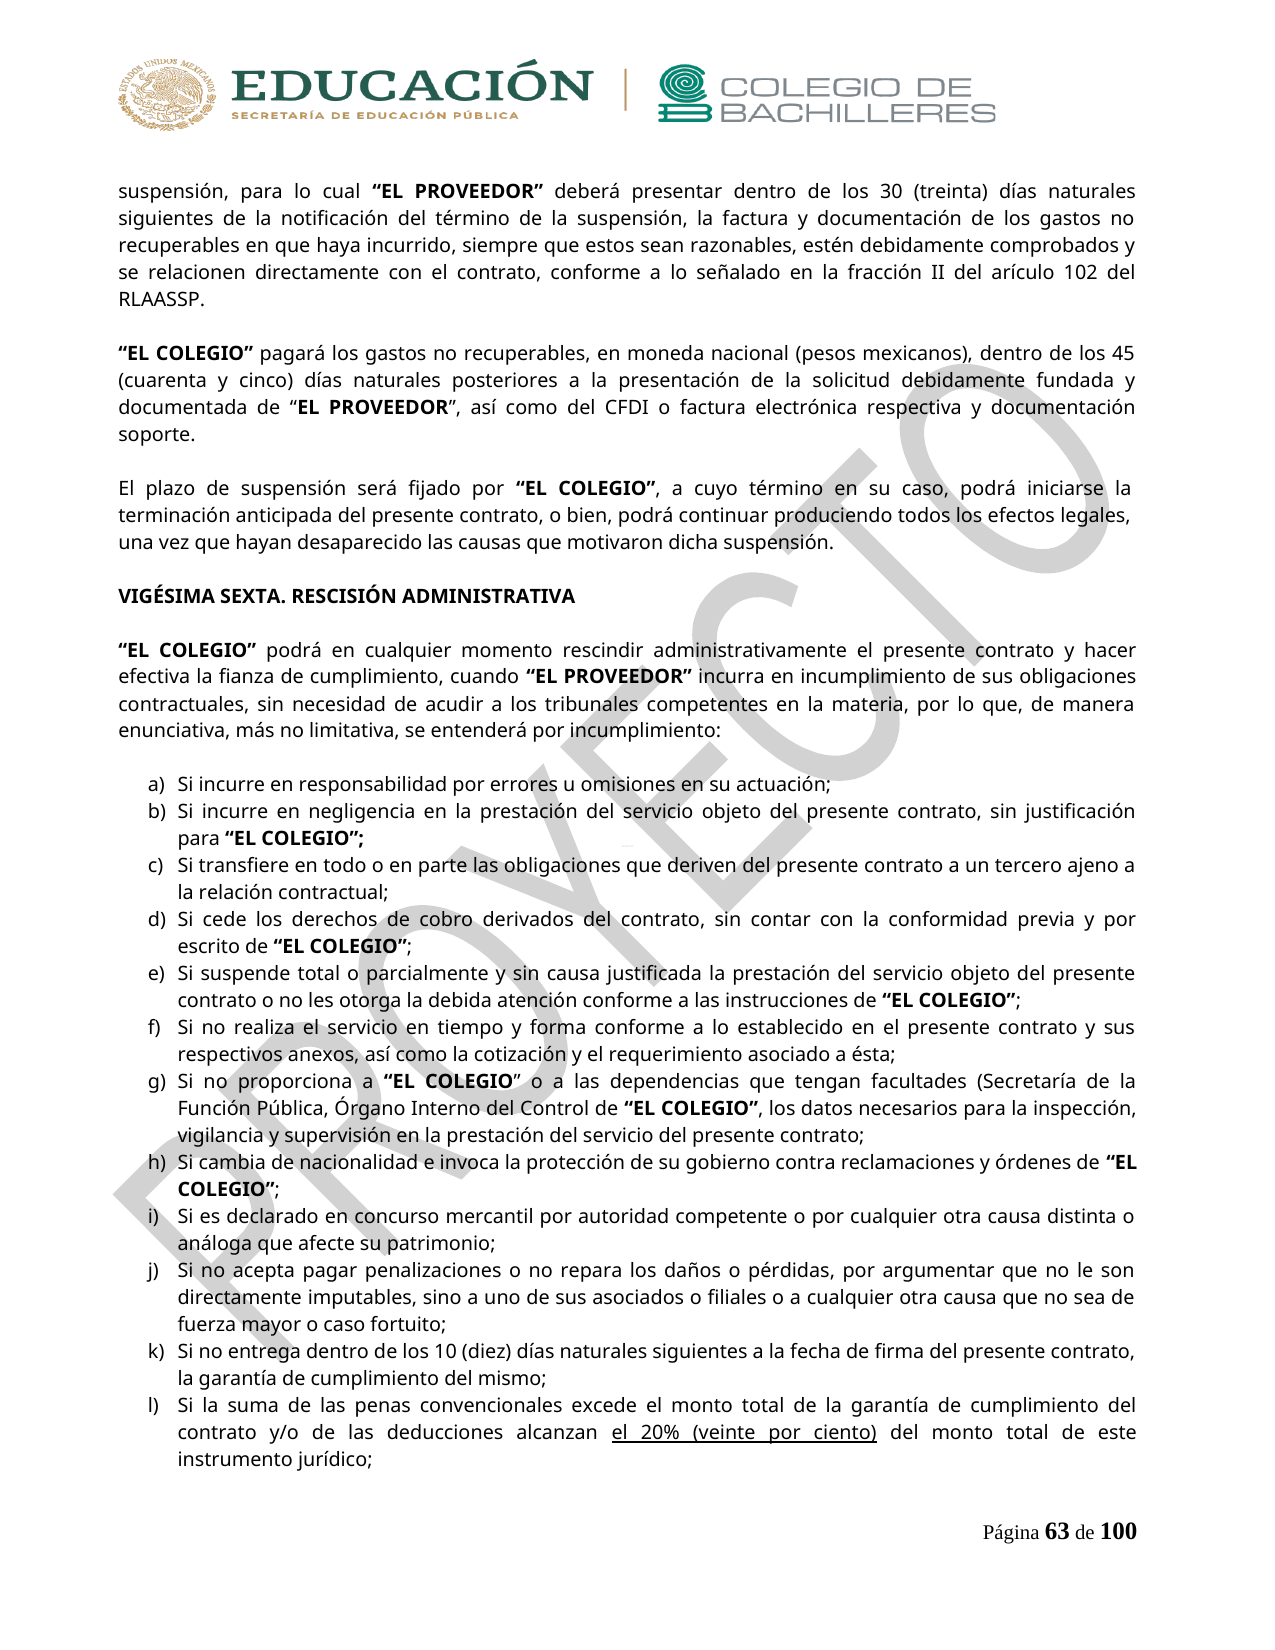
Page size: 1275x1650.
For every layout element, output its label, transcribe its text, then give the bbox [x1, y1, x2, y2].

list Si incurre en negligencia en la prestación del servicio objeto del presente contrato, sin justificación para “EL COLEGIO”; [148, 798, 1137, 852]
text “EL COLEGIO” podrá en cualquier momento rescindir administrativamente el presente contrato y hacer efectiva la fianza de cumplimiento, cuando “EL PROVEEDOR” incurra en incumplimiento de sus obligaciones contractuales, sin necesidad de acudir a los tribunales competentes en la materia, por lo que, de manera enunciativa, más no limitativa, se entenderá por incumplimiento: [118, 636, 1137, 744]
list Si no realiza el servicio en tiempo y forma conforme a lo establecido en el presente contrato y sus respectivos anexos, así como la cotización y el requerimiento asociado a ésta; [148, 1013, 1137, 1067]
list Si suspende total o parcialmente y sin causa justificada la prestación del servicio objeto del presente contrato o no les otorga la debida atención conforme a las instrucciones de “EL COLEGIO”; [148, 959, 1137, 1013]
list Si no entrega dentro de los 10 (diez) días naturales siguientes a la fecha de firma del presente contrato, la garantía de cumplimiento del mismo; [148, 1337, 1137, 1391]
picture [118, 59, 996, 131]
list Si no proporciona a “EL COLEGIO” o a las dependencias que tengan facultades (Secretaría de la Función Pública, Órgano Interno del Control de “EL COLEGIO”, los datos necesarios para la inspección, vigilancia y supervisión en la prestación del servicio del presente contrato; [148, 1067, 1137, 1148]
list Si incurre en responsabilidad por errores u omisiones en su actuación; [148, 771, 1137, 798]
text VIGÉSIMA SEXTA. RESCISIÓN ADMINISTRATIVA [118, 582, 1132, 609]
list Si la suma de las penas convencionales excede el monto total de la garantía de cumplimiento del contrato y/o de las deducciones alcanzan el 20% (veinte por ciento) del monto total de este instrumento jurídico; [148, 1391, 1137, 1472]
list Si cede los derechos de cobro derivados del contrato, sin contar con la conformidad previa y por escrito de “EL COLEGIO”; [148, 906, 1137, 959]
text El plazo de suspensión será fijado por “EL COLEGIO”, a cuyo término en su caso, podrá iniciarse la terminación anticipada del presente contrato, o bien, podrá continuar produciendo todos los efectos legales, una vez que hayan desaparecido las causas que motivaron dicha suspensión. [118, 474, 1132, 555]
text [118, 177, 1137, 312]
list Si cambia de nacionalidad e invoca la protección de su gobierno contra reclamaciones y órdenes de “EL COLEGIO”; [148, 1148, 1137, 1202]
list Si es declarado en concurso mercantil por autoridad competente o por cualquier otra causa distinta o análoga que afecte su patrimonio; [148, 1202, 1137, 1256]
text “EL COLEGIO” pagará los gastos no recuperables, en moneda nacional (pesos mexicanos), dentro de los 45 (cuarenta y cinco) días naturales posteriores a la presentación de la solicitud debidamente fundada y documentada de “EL PROVEEDOR”, así como del CFDI o factura electrónica respectiva y documentación soporte. [118, 339, 1137, 447]
list Si no acepta pagar penalizaciones o no repara los daños o pérdidas, por argumentar que no le son directamente imputables, sino a uno de sus asociados o filiales o a cualquier otra causa que no sea de fuerza mayor o caso fortuito; [148, 1256, 1137, 1337]
list Si transfiere en todo o en parte las obligaciones que deriven del presente contrato a un tercero ajeno a la relación contractual; [148, 852, 1137, 906]
